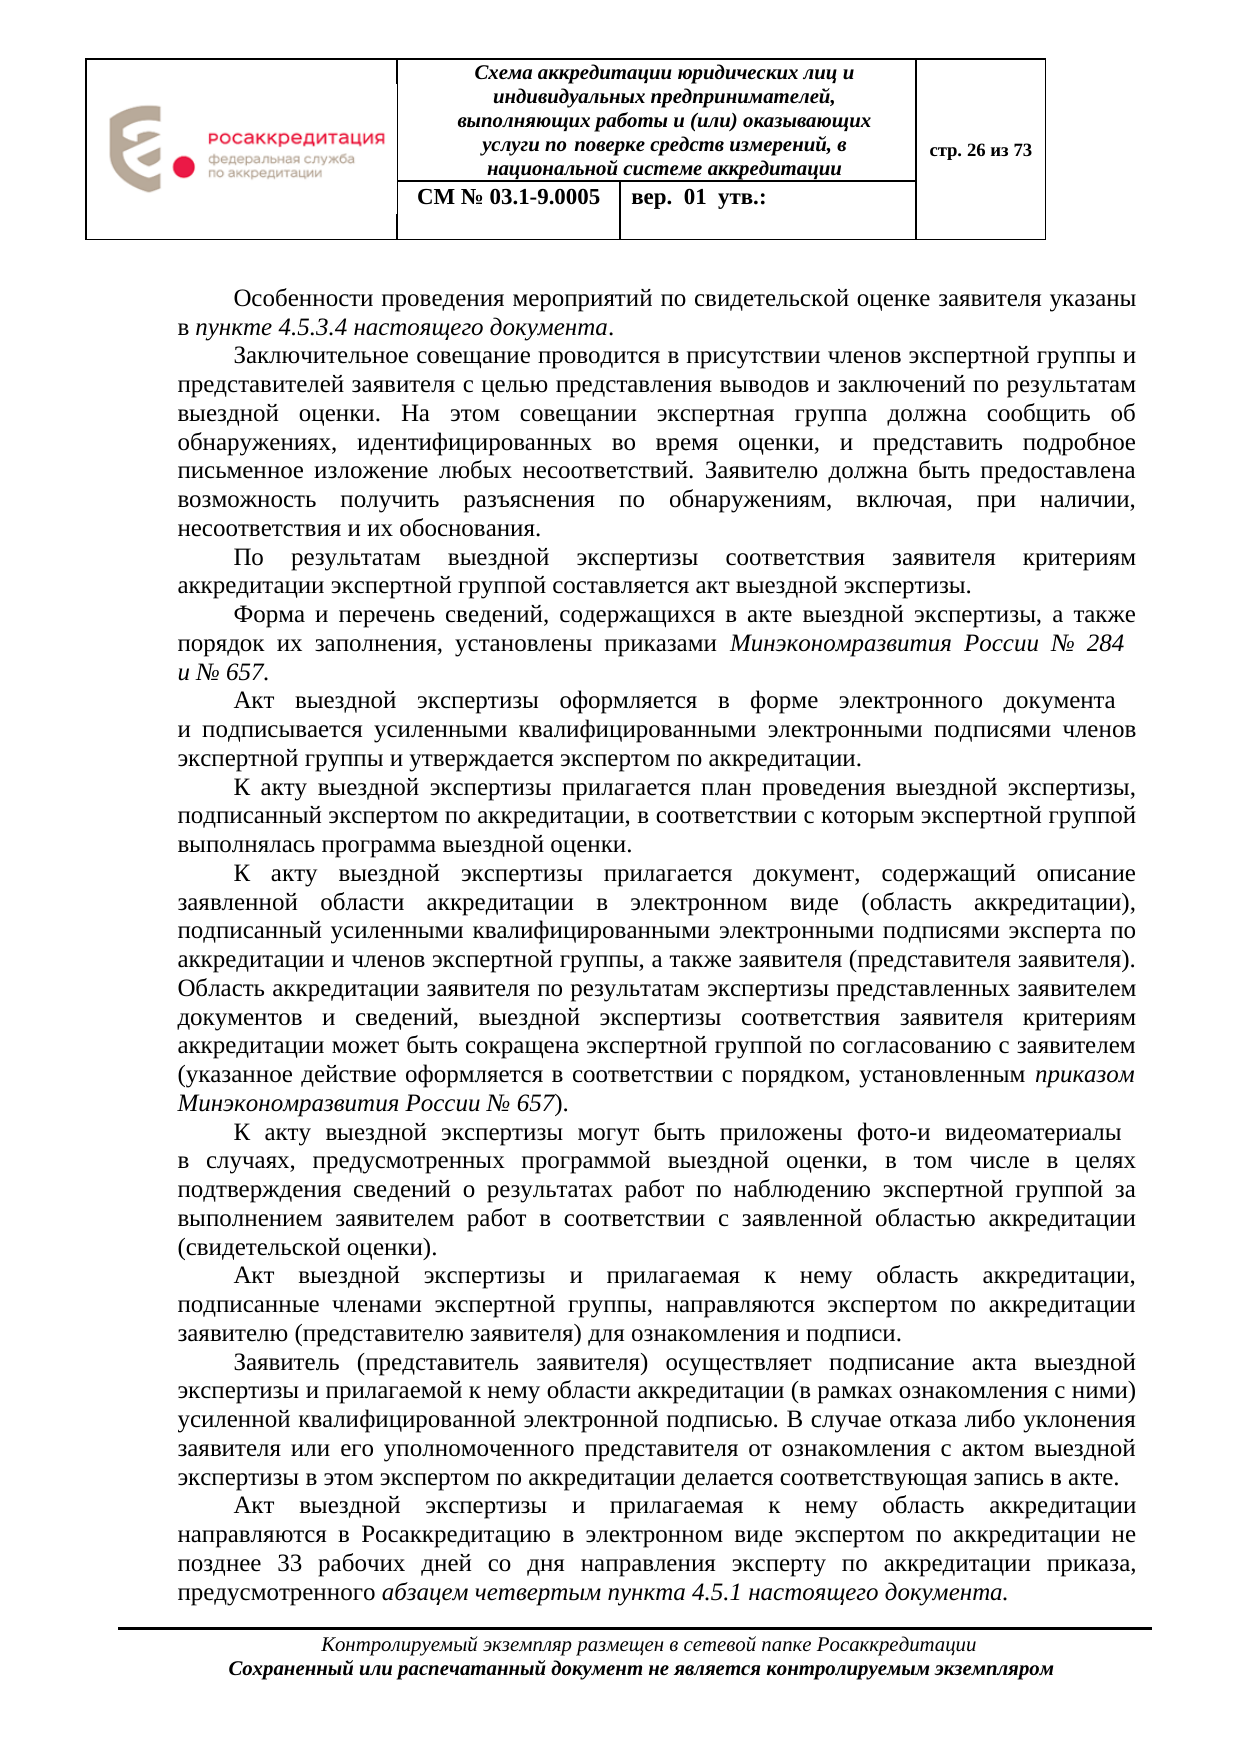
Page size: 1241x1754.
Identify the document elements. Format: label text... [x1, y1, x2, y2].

text Особенности проведения мероприятий по свидетельской оценке заявителя указаны в пункте 4.5.3.4 настоящего документа. [177, 283, 1137, 340]
picture [88, 84, 397, 214]
text Заключительное совещание проводится в присутствии членов экспертной группы и представителей заявителя с целью представления выводов и заключений по результатам выездной оценки. На этом совещании экспертная группа должна сообщить об обнаружениях, идентифицированных во время оценки, и представить подробное письменное изложение любых несоответствий. Заявителю должна быть предоставлена возможность получить разъяснения по обнаружениям, включая, при наличии, несоответствия и их обоснования. [177, 340, 1137, 542]
text К акту выездной экспертизы прилагается план проведения выездной экспертизы, подписанный экспертом по аккредитации, в соответствии с которым экспертной группой выполнялась программа выездной оценки. [177, 772, 1137, 858]
text Акт выездной экспертизы и прилагаемая к нему область аккредитации, подписанные членами экспертной группы, направляются экспертом по аккредитации заявителю (представителю заявителя) для ознакомления и подписи. [177, 1260, 1137, 1347]
text Акт выездной экспертизы оформляется в форме электронного документа и подписывается усиленными квалифицированными электронными подписями членов экспертной группы и утверждается экспертом по аккредитации. [177, 685, 1137, 772]
text Акт выездной экспертизы и прилагаемая к нему область аккредитации направляются в Росаккредитацию в электронном виде экспертом по аккредитации не позднее 33 рабочих дней со дня направления эксперту по аккредитации приказа, предусмотренного абзацем четвертым пункта 4.5.1 настоящего документа. [177, 1490, 1137, 1605]
text Форма и перечень сведений, содержащихся в акте выездной экспертизы, а также порядок их заполнения, установлены приказами Минэкономразвития России № 284 и № 657. [177, 599, 1137, 685]
text Заявитель (представитель заявителя) осуществляет подписание акта выездной экспертизы и прилагаемой к нему области аккредитации (в рамках ознакомления с ними) усиленной квалифицированной электронной подписью. В случае отказа либо уклонения заявителя или его уполномоченного представителя от ознакомления с актом выездной экспертизы в этом экспертом по аккредитации делается соответствующая запись в акте. [177, 1347, 1137, 1490]
text К акту выездной экспертизы прилагается документ, содержащий описание заявленной области аккредитации в электронном виде (область аккредитации), подписанный усиленными квалифицированными электронными подписями эксперта по аккредитации и членов экспертной группы, а также заявителя (представителя заявителя). Область аккредитации заявителя по результатам экспертизы представленных заявителем документов и сведений, выездной экспертизы соответствия заявителя критериям аккредитации может быть сокращена экспертной группой по согласованию с заявителем (указанное действие оформляется в соответствии с порядком, установленным приказом Минэкономразвития России № 657). [177, 858, 1137, 1117]
text К акту выездной экспертизы могут быть приложены фото-и видеоматериалы в случаях, предусмотренных программой выездной оценки, в том числе в целях подтверждения сведений о результатах работ по наблюдению экспертной группой за выполнением заявителем работ в соответствии с заявленной областью аккредитации (свидетельской оценки). [177, 1117, 1137, 1260]
text По результатам выездной экспертизы соответствия заявителя критериям аккредитации экспертной группой составляется акт выездной экспертизы. [177, 542, 1137, 599]
